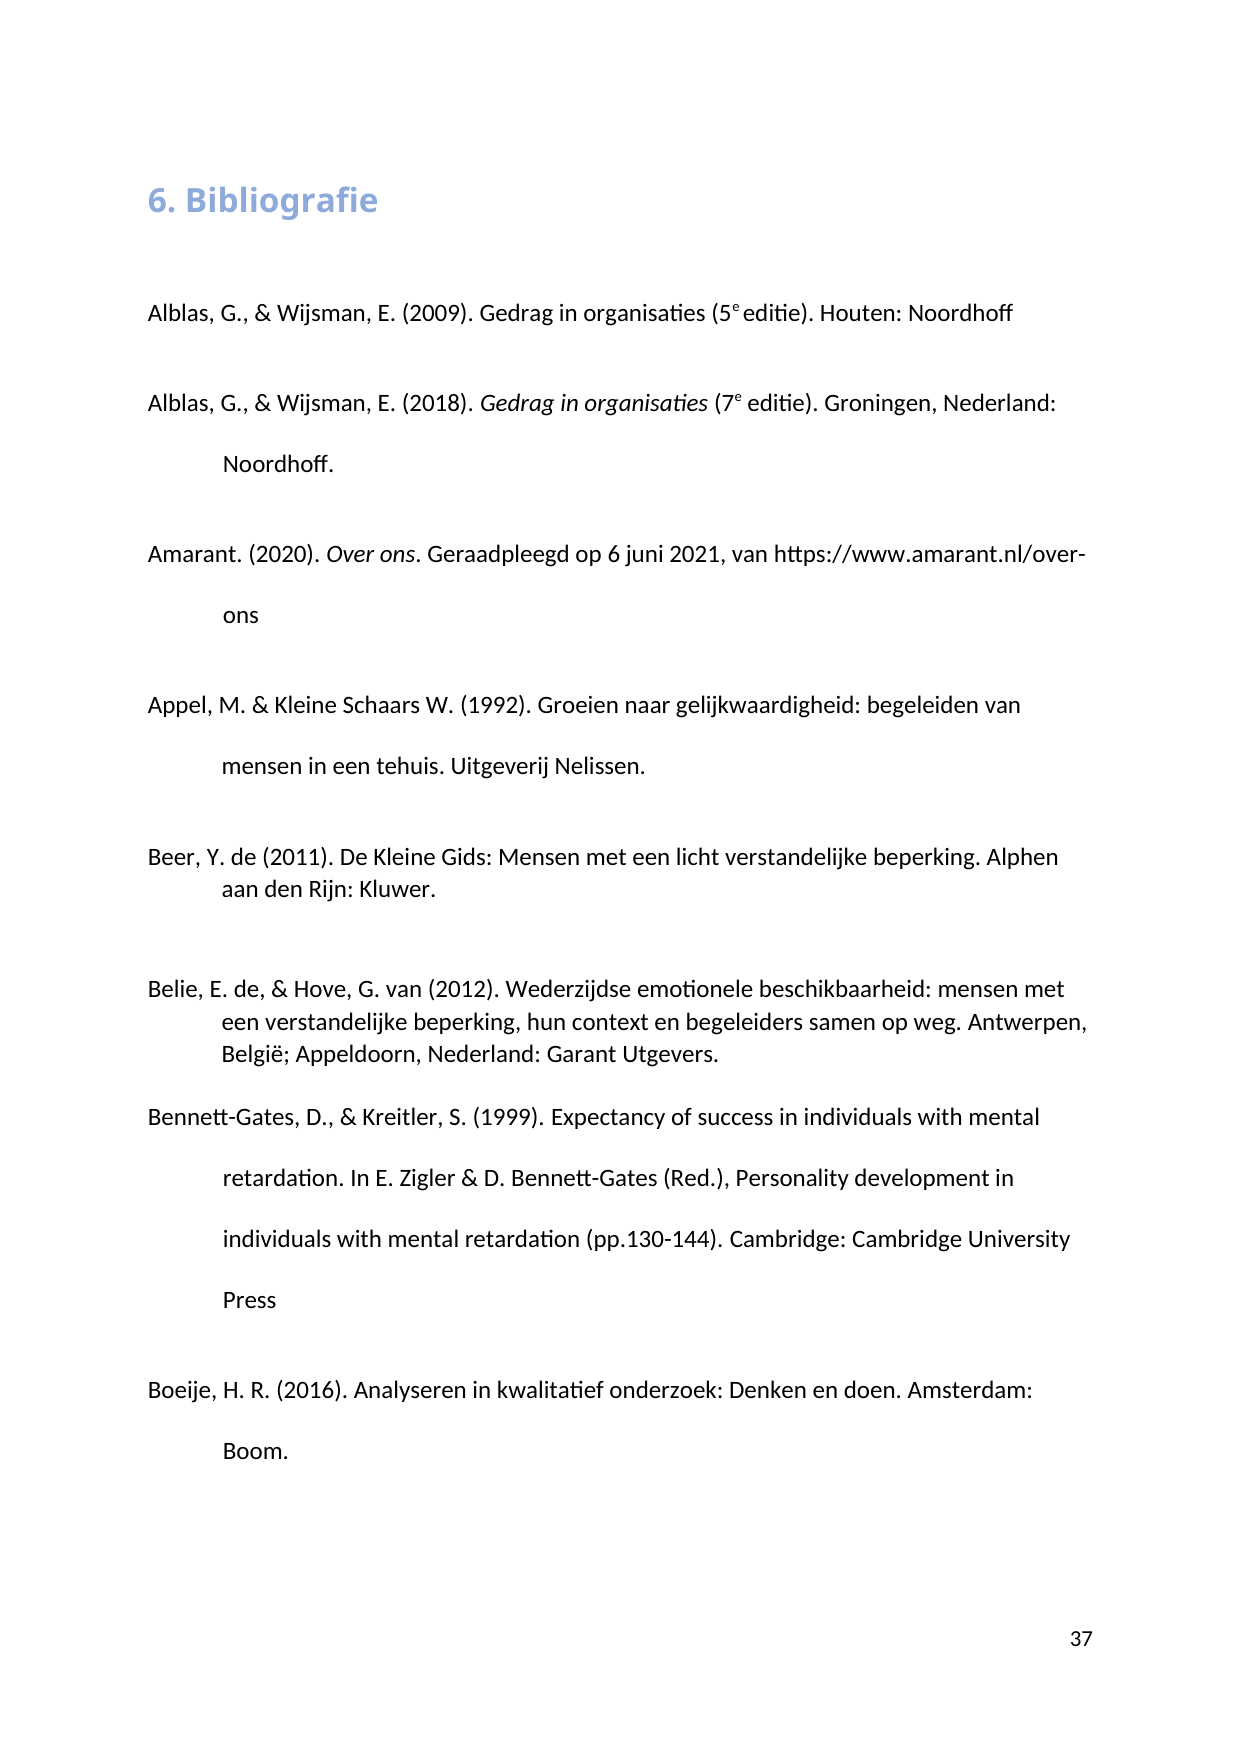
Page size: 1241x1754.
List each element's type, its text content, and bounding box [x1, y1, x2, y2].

text Alblas, G., & Wijsman, E. (2018). Gedrag in organisaties (7e editie). Groningen, Nederland: Noordhoff. [148, 387, 1093, 478]
text Belie, E. de, & Hove, G. van (2012). Wederzijdse emotionele beschikbaarheid: mensen met een verstandelijke beperking, hun context en begeleiders samen op weg. Antwerpen, België; Appeldoorn, Nederland: Garant Utgevers. [148, 973, 1093, 1069]
text 6. Bibliografie [148, 177, 1093, 222]
text Amarant. (2020). Over ons. Geraadpleegd op 6 juni 2021, van https://www.amarant.nl/over-ons [148, 538, 1093, 630]
text Beer, Y. de (2011). De Kleine Gids: Mensen met een licht verstandelijke beperking. Alphen aan den Rijn: Kluwer. [148, 841, 1093, 904]
text Bennett-Gates, D., & Kreitler, S. (1999). Expectancy of success in individuals with mental retardation. In E. Zigler & D. Bennett-Gates (Red.), Personality development in individuals with mental retardation (pp.130-144). Cambridge: Cambridge University Press [148, 1101, 1093, 1314]
text Alblas, G., & Wijsman, E. (2009). Gedrag in organisaties (5e editie). Houten: Noordhoff [148, 297, 1093, 327]
text Boeije, H. R. (2016). Analyseren in kwalitatief onderzoek: Denken en doen. Amsterdam: Boom. [148, 1374, 1093, 1466]
text Appel, M. & Kleine Schaars W. (1992). Groeien naar gelijkwaardigheid: begeleiden van mensen in een tehuis. Uitgeverij Nelissen. [148, 689, 1093, 781]
